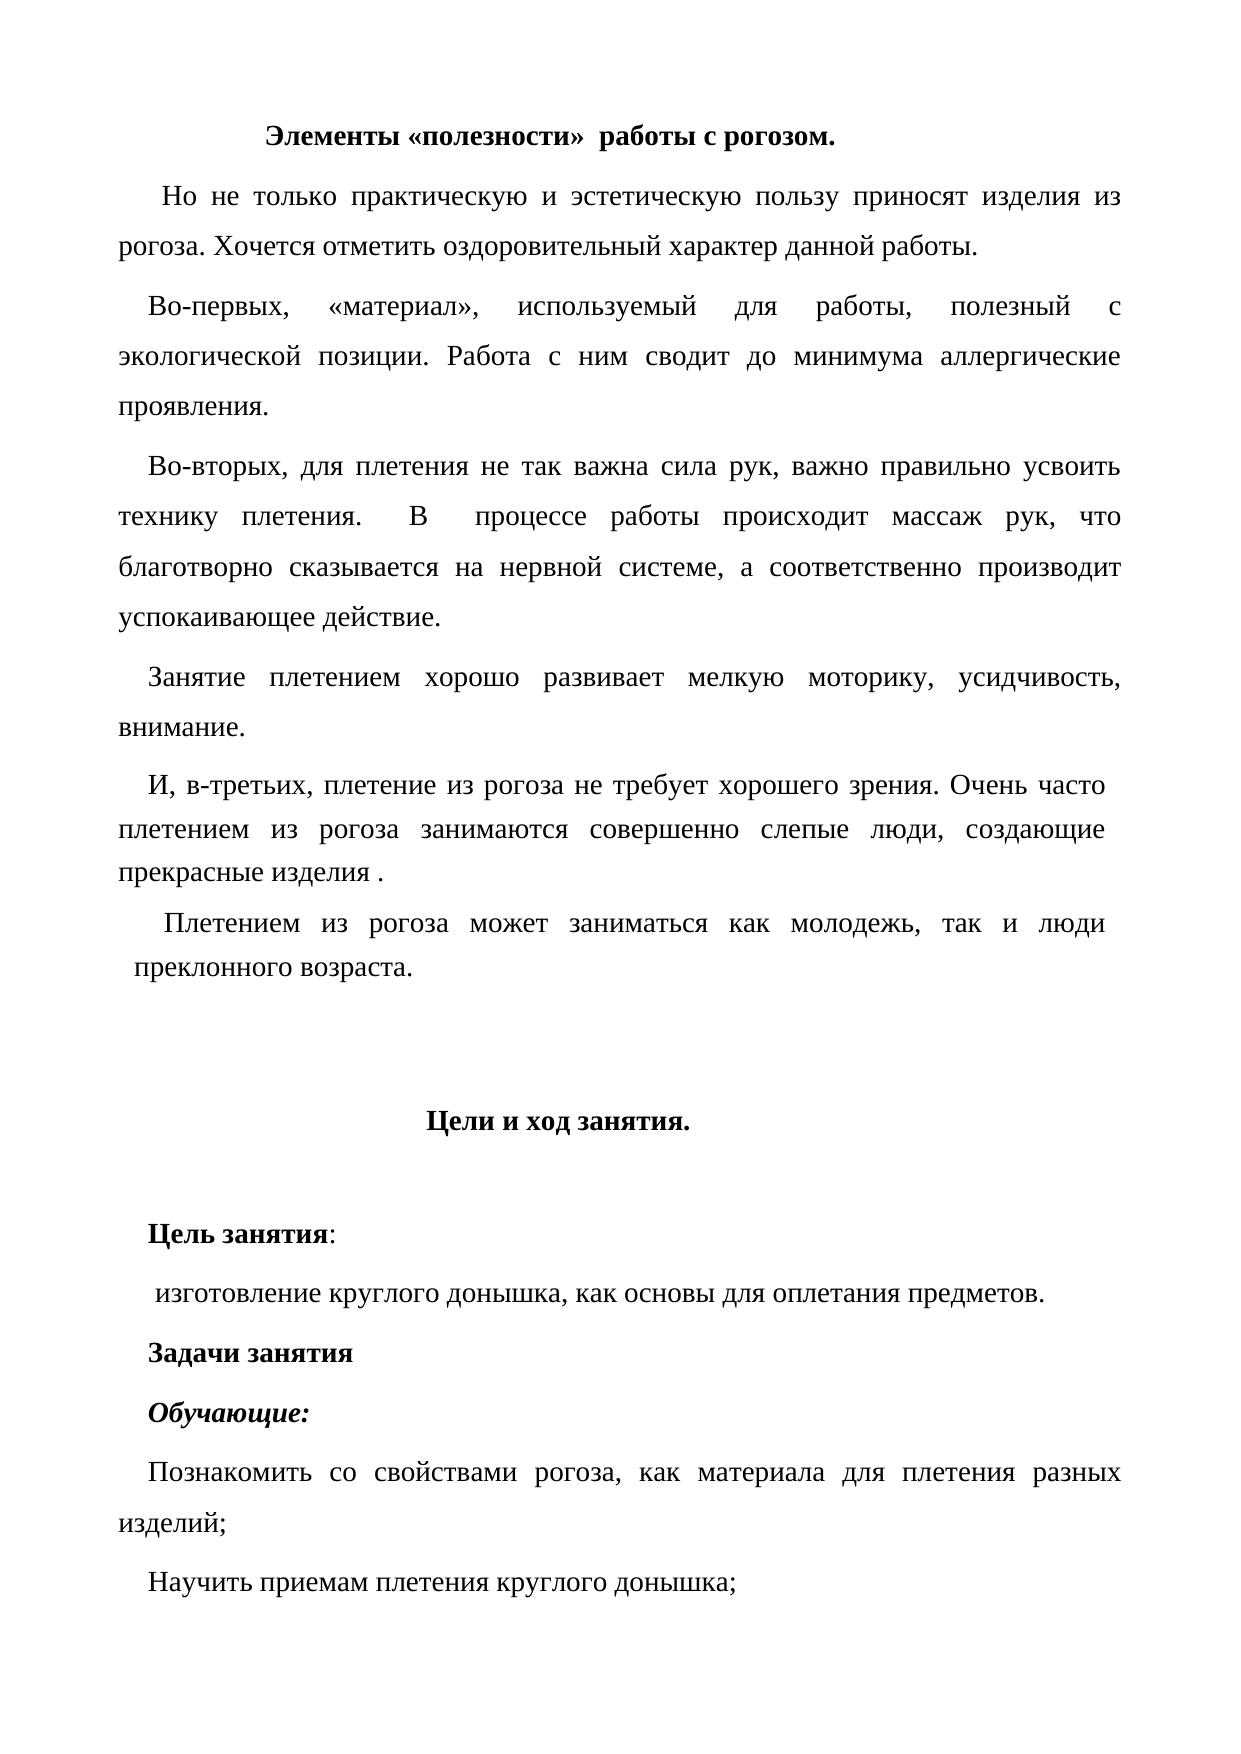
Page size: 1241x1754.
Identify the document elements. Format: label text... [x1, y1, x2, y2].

text Цель занятия: [118, 1216, 1122, 1249]
text Во-первых, «материал», используемый для работы, полезный с экологической позиции. Работа с ним сводит до минимума аллергические проявления. [118, 288, 1122, 422]
text Занятие плетением хорошо развивает мелкую моторику, усидчивость, внимание. [118, 659, 1122, 743]
text Познакомить со свойствами рогоза, как материала для плетения разных изделий; [118, 1454, 1122, 1538]
text изготовление круглого донышка, как основы для оплетания предметов. [118, 1276, 1122, 1309]
text Научить приемам плетения круглого донышка; [118, 1564, 1122, 1598]
text Элементы «полезности» работы с рогозом. [118, 118, 1122, 152]
text Во-вторых, для плетения не так важна сила рук, важно правильно усвоить технику плетения. В процессе работы происходит массаж рук, что благотворно сказывается на нервной системе, а соответственно производит успокаивающее действие. [118, 448, 1122, 633]
text Задачи занятия [118, 1335, 1122, 1369]
text И, в-третьих, плетение из рогоза не требует хорошего зрения. Очень часто плетением из рогоза занимаются совершенно слепые люди, создающие прекрасные изделия . [118, 767, 1107, 888]
text Плетением из рогоза может заниматься как молодежь, так и люди преклонного возраста. [134, 906, 1107, 983]
text Но не только практическую и эстетическую пользу приносят изделия из рогоза. Хочется отметить оздоровительный характер данной работы. [118, 178, 1122, 262]
text Обучающие: [118, 1395, 1122, 1428]
text Цели и ход занятия. [134, 1103, 1107, 1137]
